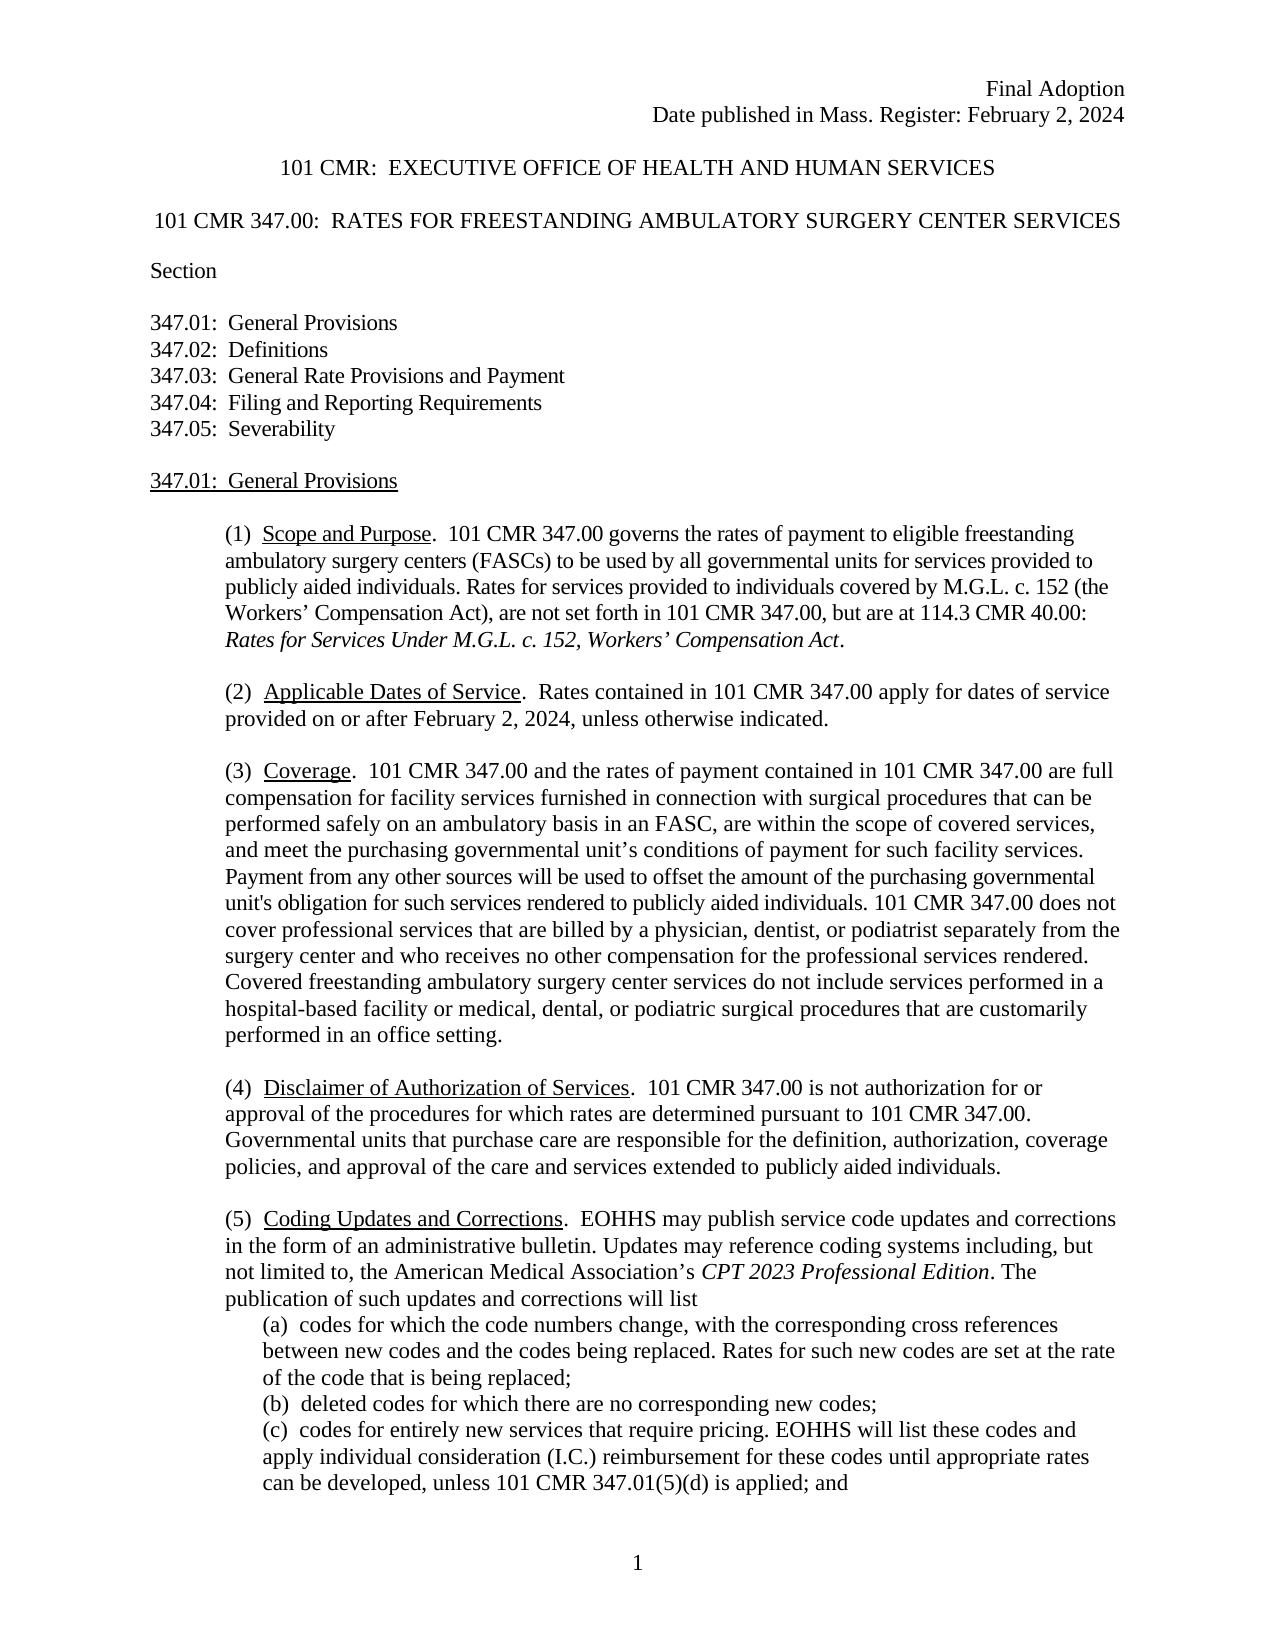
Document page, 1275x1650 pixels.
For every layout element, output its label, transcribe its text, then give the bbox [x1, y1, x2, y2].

text 347.03: General Rate Provisions and Payment [150, 362, 1125, 388]
text (b) deleted codes for which there are no corresponding new codes; [262, 1390, 1125, 1416]
text 347.01: General Provisions [150, 468, 1125, 494]
text 347.02: Definitions [150, 336, 1125, 362]
text (5) Coding Updates and Corrections. EOHHS may publish service code updates and corrections in the form of an administrative bulletin. Updates may reference coding systems including, but not limited to, the American Medical Association’s CPT 2023 Professional Edition. The publication of such updates and corrections will list [225, 1206, 1125, 1311]
text (a) codes for which the code numbers change, with the corresponding cross references between new codes and the codes being replaced. Rates for such new codes are set at the rate of the code that is being replaced; [262, 1311, 1125, 1390]
text (1) Scope and Purpose. 101 CMR 347.00 governs the rates of payment to eligible freestanding ambulatory surgery centers (FASCs) to be used by all governmental units for services provided to publicly aided individuals. Rates for services provided to individuals covered by M.G.L. c. 152 (the Workers’ Compensation Act), are not set forth in 101 CMR 347.00, but are at 114.3 CMR 40.00: Rates for Services Under M.G.L. c. 152, Workers’ Compensation Act. [225, 520, 1125, 652]
text (c) codes for entirely new services that require pricing. EOHHS will list these codes and apply individual consideration (I.C.) reimbursement for these codes until appropriate rates can be developed, unless 101 CMR 347.01(5)(d) is applied; and [262, 1416, 1125, 1495]
text (4) Disclaimer of Authorization of Services. 101 CMR 347.00 is not authorization for or approval of the procedures for which rates are determined pursuant to 101 CMR 347.00. Governmental units that purchase care are responsible for the definition, authorization, coverage policies, and approval of the care and services extended to publicly aided individuals. [225, 1074, 1125, 1179]
text 347.05: Severability [150, 415, 1125, 441]
text 347.04: Filing and Reporting Requirements [150, 388, 1125, 415]
text Section [150, 257, 1125, 283]
text (3) Coverage. 101 CMR 347.00 and the rates of payment contained in 101 CMR 347.00 are full compensation for facility services furnished in connection with surgical procedures that can be performed safely on an ambulatory basis in an FASC, are within the scope of covered services, and meet the purchasing governmental unit’s conditions of payment for such facility services. Payment from any other sources will be used to offset the amount of the purchasing governmental unit's obligation for such services rendered to publicly aided individuals. 101 CMR 347.00 does not cover professional services that are billed by a physician, dentist, or podiatrist separately from the surgery center and who receives no other compensation for the professional services rendered. Covered freestanding ambulatory surgery center services do not include services performed in a hospital-based facility or medical, dental, or podiatric surgical procedures that are customarily performed in an office setting. [225, 757, 1125, 1047]
text 347.01: General Provisions [150, 309, 1125, 336]
text (2) Applicable Dates of Service. Rates contained in 101 CMR 347.00 apply for dates of service provided on or after February 2, 2024, unless otherwise indicated. [225, 678, 1125, 731]
